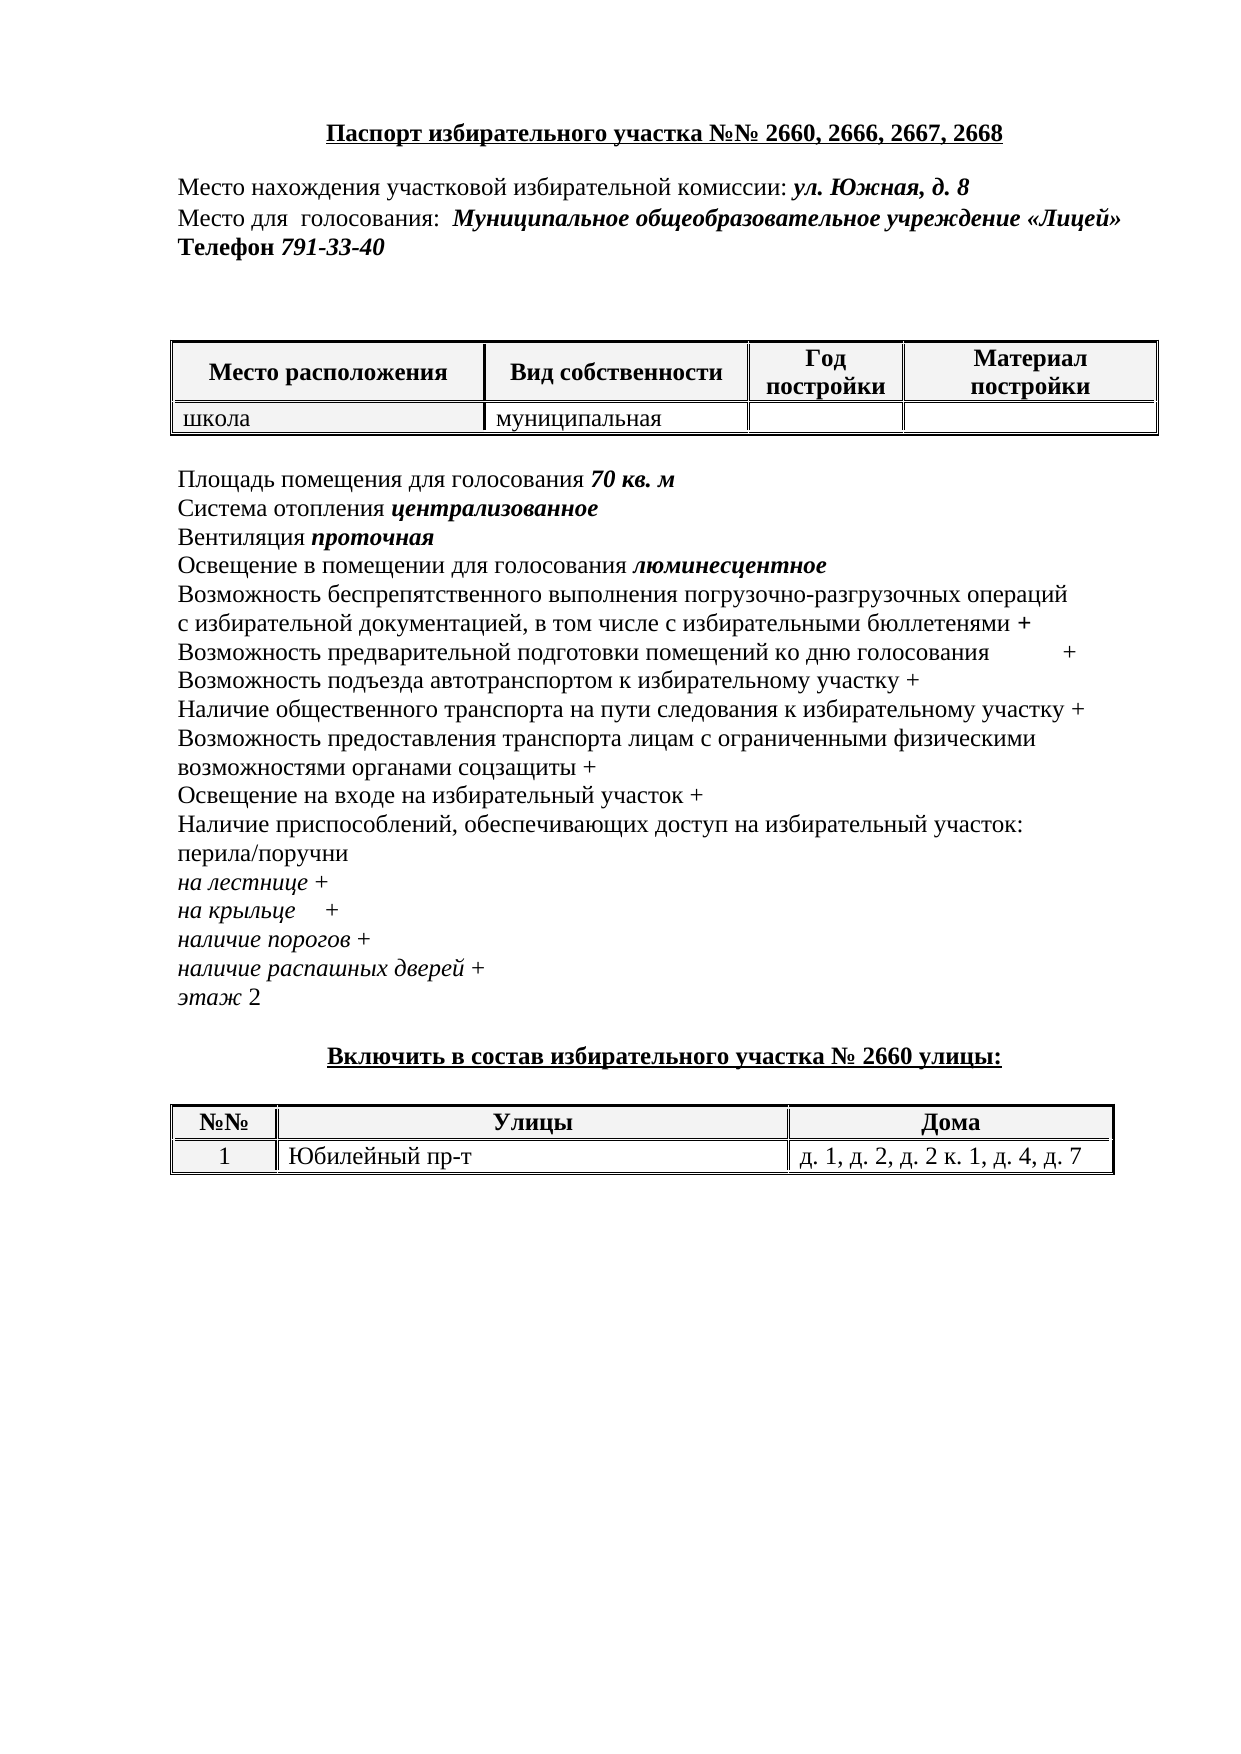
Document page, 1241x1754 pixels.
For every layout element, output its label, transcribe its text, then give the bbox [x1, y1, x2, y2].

text Наличие общественного транспорта на пути следования к избирательному участку + [177, 694, 1152, 723]
text Система отопления централизованное [177, 493, 1152, 522]
text Освещение в помещении для голосования люминесцентное [177, 550, 1152, 579]
text Место нахождения участковой избирательной комиссии: ул. Южная, д. 8 [177, 172, 1152, 201]
text Место для голосования: Муниципальное общеобразовательное учреждение «Лицей» [177, 203, 1152, 232]
text на лестнице + [177, 867, 1152, 895]
table_header №№ [173, 1107, 277, 1138]
table_cell муниципальная [485, 403, 748, 432]
table_cell [903, 400, 1156, 432]
table_header Улицы [277, 1106, 788, 1138]
table_header Материал постройки [903, 342, 1156, 400]
table_cell Юбилейный пр-т [277, 1141, 788, 1172]
text Освещение на входе на избирательный участок + [177, 780, 1152, 809]
text Возможность беспрепятственного выполнения погрузочно-разгрузочных операций [177, 579, 1152, 608]
text этаж 2 [177, 982, 1152, 1010]
table_cell [748, 403, 903, 432]
table_cell д. 1, д. 2, д. 2 к. 1, д. 4, д. 7 [788, 1138, 1112, 1172]
text Возможность предоставления транспорта лицам с ограниченными физическими возможностями органами соцзащиты + [177, 723, 1152, 780]
text Телефон 791-33-40 [177, 232, 1152, 261]
text Площадь помещения для голосования 70 кв. м [177, 464, 1152, 493]
text Включить в состав избирательного участка № 2660 улицы: [177, 1041, 1152, 1070]
text Паспорт избирательного участка №№ 2660, 2666, 2667, 2668 [177, 118, 1152, 147]
table_header Дома [788, 1105, 1112, 1138]
text перила/поручни [177, 838, 1152, 867]
table_cell школа [173, 400, 484, 432]
table_header Место расположения [173, 343, 484, 400]
table_header Год постройки [748, 342, 903, 400]
text Возможность предварительной подготовки помещений ко дню голосования + Возможность подъезда автотранспортом к избирательному участку + [177, 637, 1152, 694]
text наличие порогов + [177, 924, 1152, 953]
table_cell 1 [173, 1138, 277, 1172]
text Вентиляция проточная [177, 522, 1152, 550]
table_header Вид собственности [485, 343, 748, 400]
text Наличие приспособлений, обеспечивающих доступ на избирательный участок: [177, 809, 1152, 838]
text на крыльце + [177, 895, 1152, 924]
text наличие распашных дверей + [177, 953, 1152, 982]
text с избирательной документацией, в том числе с избирательными бюллетенями + [177, 608, 1152, 637]
